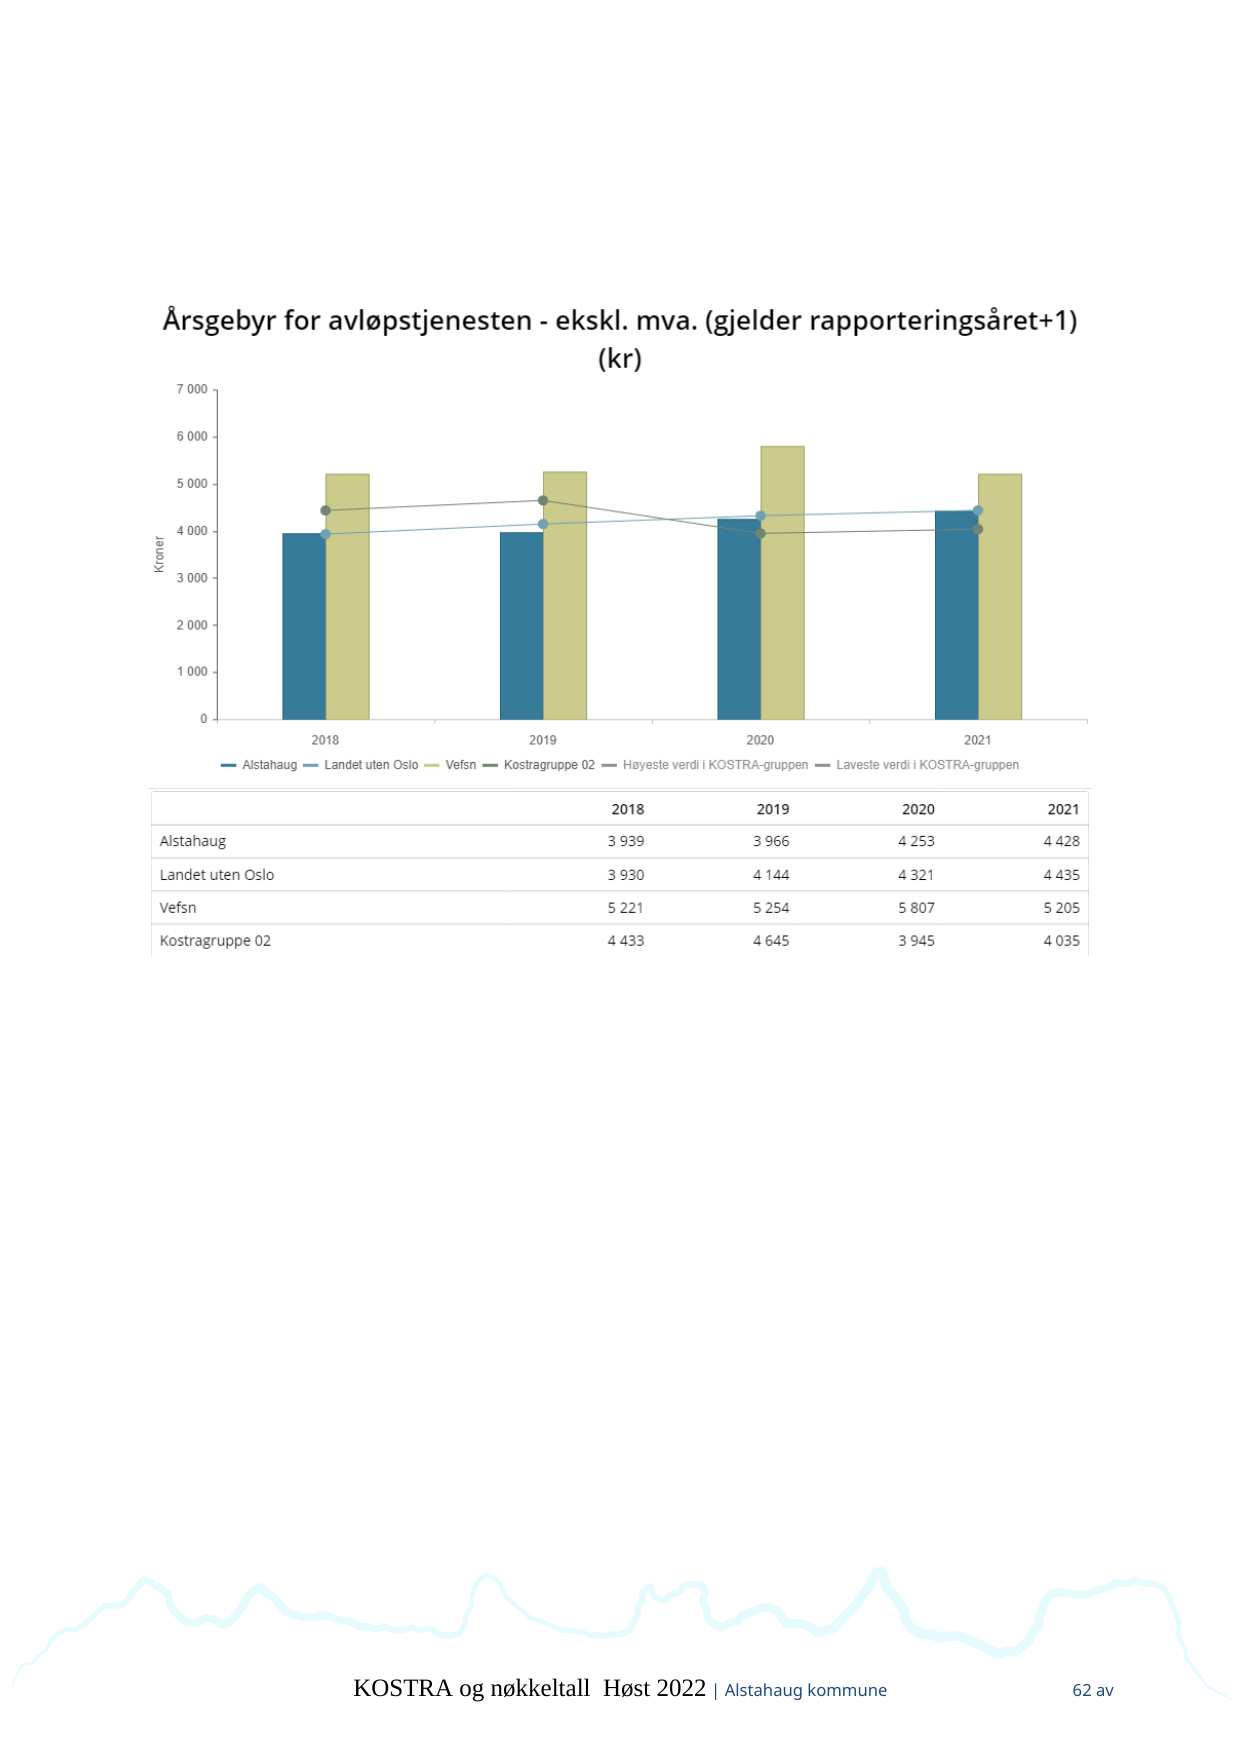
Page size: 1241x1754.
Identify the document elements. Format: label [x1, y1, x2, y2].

picture [147, 302, 1093, 956]
